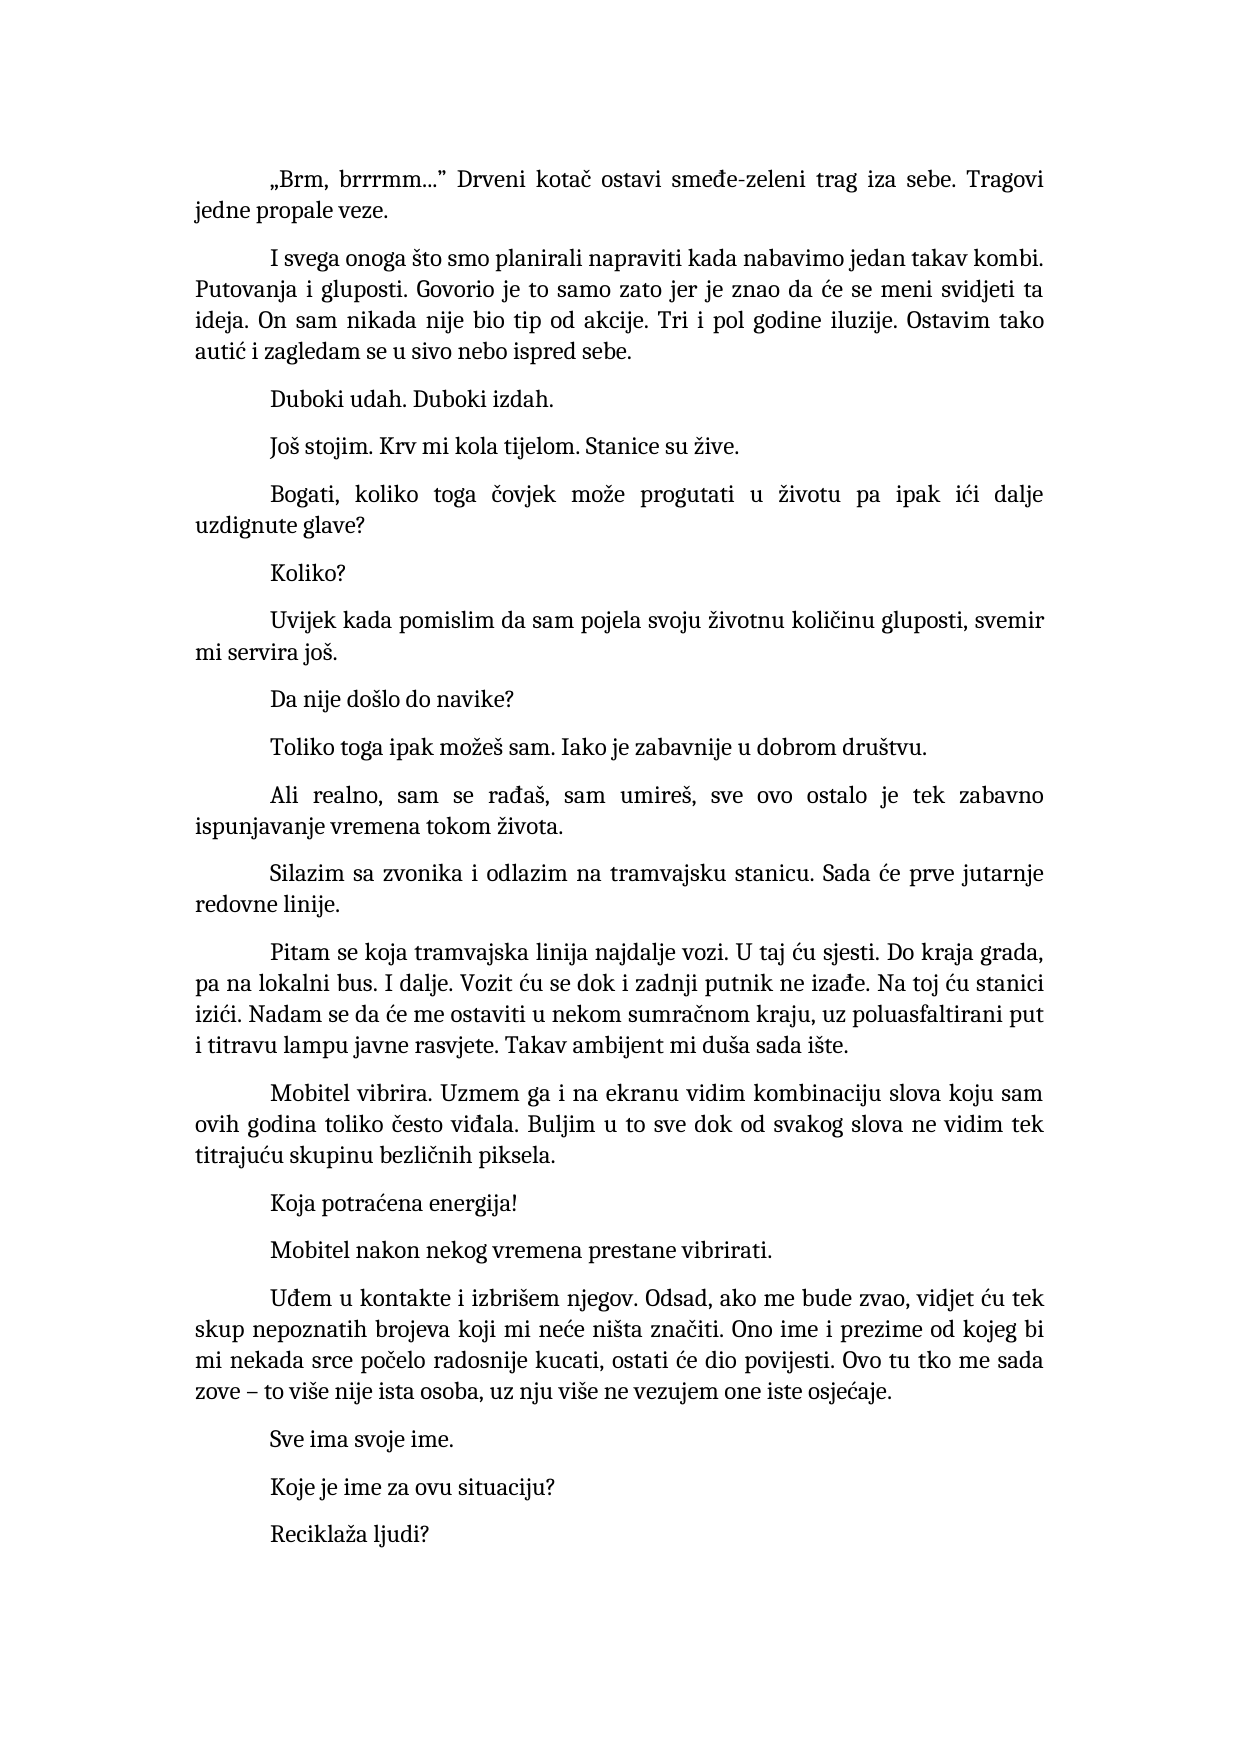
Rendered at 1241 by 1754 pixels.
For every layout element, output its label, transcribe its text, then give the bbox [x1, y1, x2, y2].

text I svega onoga što smo planirali napraviti kada nabavimo jedan takav kombi. Putovanja i gluposti. Govorio je to samo zato jer je znao da će se meni svidjeti ta ideja. On sam nikada nije bio tip od akcije. Tri i pol godine iluzije. Ostavim tako autić i zagledam se u sivo nebo ispred sebe. [195, 244, 1045, 366]
text Pitam se koja tramvajska linija najdalje vozi. U taj ću sjesti. Do kraja grada, pa na lokalni bus. I dalje. Vozit ću se dok i zadnji putnik ne izađe. Na toj ću stanici izići. Nadam se da će me ostaviti u nekom sumračnom kraju, uz poluasfaltirani put i titravu lampu javne rasvjete. Takav ambijent mi duša sada ište. [195, 938, 1045, 1060]
text Još stojim. Krv mi kola tijelom. Stanice su žive. [195, 432, 1045, 461]
text Uvijek kada pomislim da sam pojela svoju životnu količinu gluposti, svemir mi servira još. [195, 606, 1045, 666]
text Sve ima svoje ime. [195, 1425, 1045, 1454]
text Duboki udah. Duboki izdah. [195, 384, 1045, 413]
text Reciklaža ljudi? [195, 1520, 1045, 1549]
text Mobitel vibrira. Uzmem ga i na ekranu vidim kombinaciju slova koju sam ovih godina toliko često viđala. Buljim u to sve dok od svakog slova ne vidim tek titrajuću skupinu bezličnih piksela. [195, 1079, 1045, 1170]
text „Brm, brrrmm...” Drveni kotač ostavi smeđe-zeleni trag iza sebe. Tragovi jedne propale veze. [195, 165, 1045, 225]
text Mobitel nakon nekog vremena prestane vibrirati. [195, 1236, 1045, 1265]
text Ali realno, sam se rađaš, sam umireš, sve ovo ostalo je tek zabavno ispunjavanje vremena tokom života. [195, 781, 1045, 840]
text Koje je ime za ovu situaciju? [195, 1473, 1045, 1501]
text Silazim sa zvonika i odlazim na tramvajsku stanicu. Sada će prve jutarnje redovne linije. [195, 859, 1045, 919]
text Bogati, koliko toga čovjek može progutati u životu pa ipak ići dalje uzdignute glave? [195, 480, 1045, 540]
text Koliko? [195, 559, 1045, 587]
text Toliko toga ipak možeš sam. Iako je zabavnije u dobrom društvu. [195, 733, 1045, 762]
text Da nije došlo do navike? [195, 685, 1045, 714]
text Koja potraćena energija! [195, 1189, 1045, 1217]
text Uđem u kontakte i izbrišem njegov. Odsad, ako me bude zvao, vidjet ću tek skup nepoznatih brojeva koji mi neće ništa značiti. Ono ime i prezime od kojeg bi mi nekada srce počelo radosnije kucati, ostati će dio povijesti. Ovo tu tko me sada zove – to više nije ista osoba, uz nju više ne vezujem one iste osjećaje. [195, 1284, 1045, 1406]
